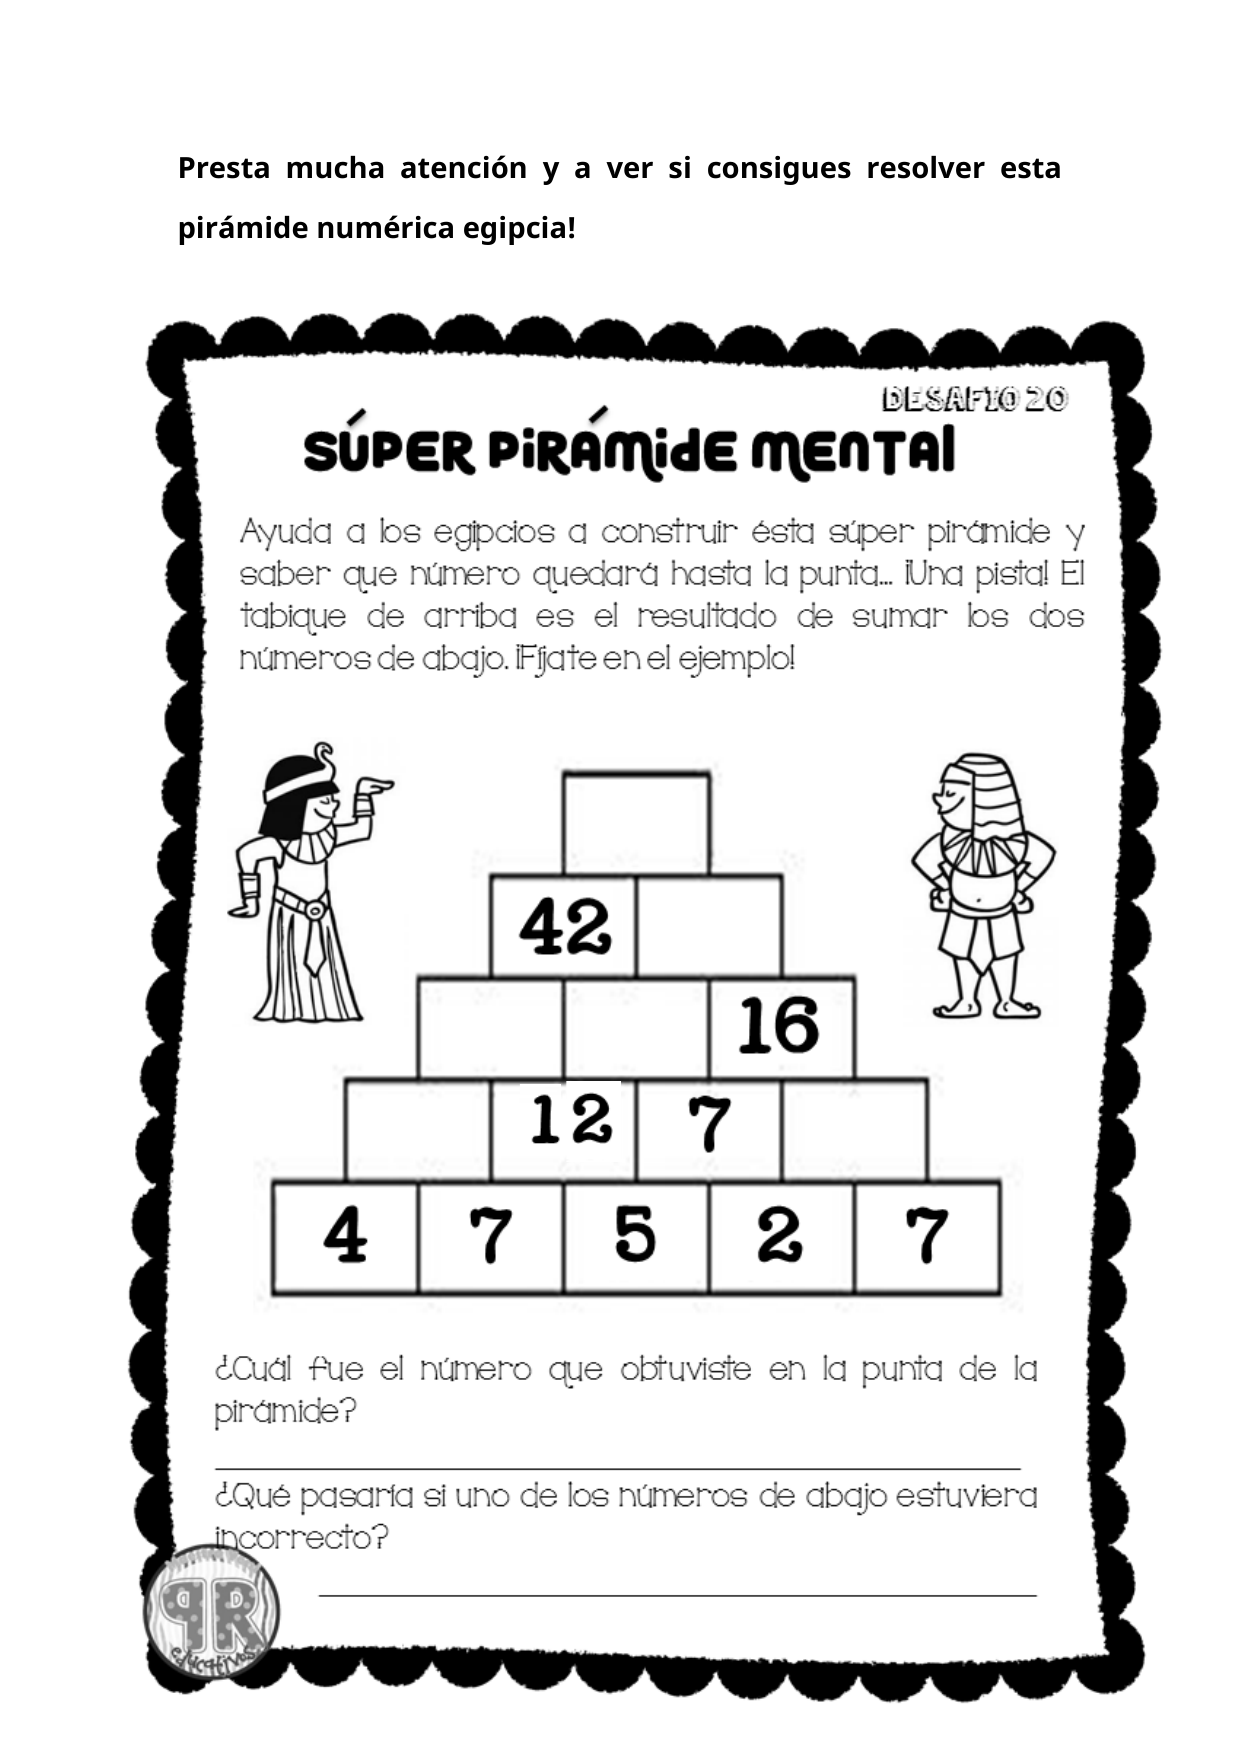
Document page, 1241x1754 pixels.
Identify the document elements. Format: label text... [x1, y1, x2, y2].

text Presta mucha atención y a ver si consigues resolver esta pirámide numérica egipcia! [177, 148, 1063, 247]
picture [121, 311, 1170, 1709]
